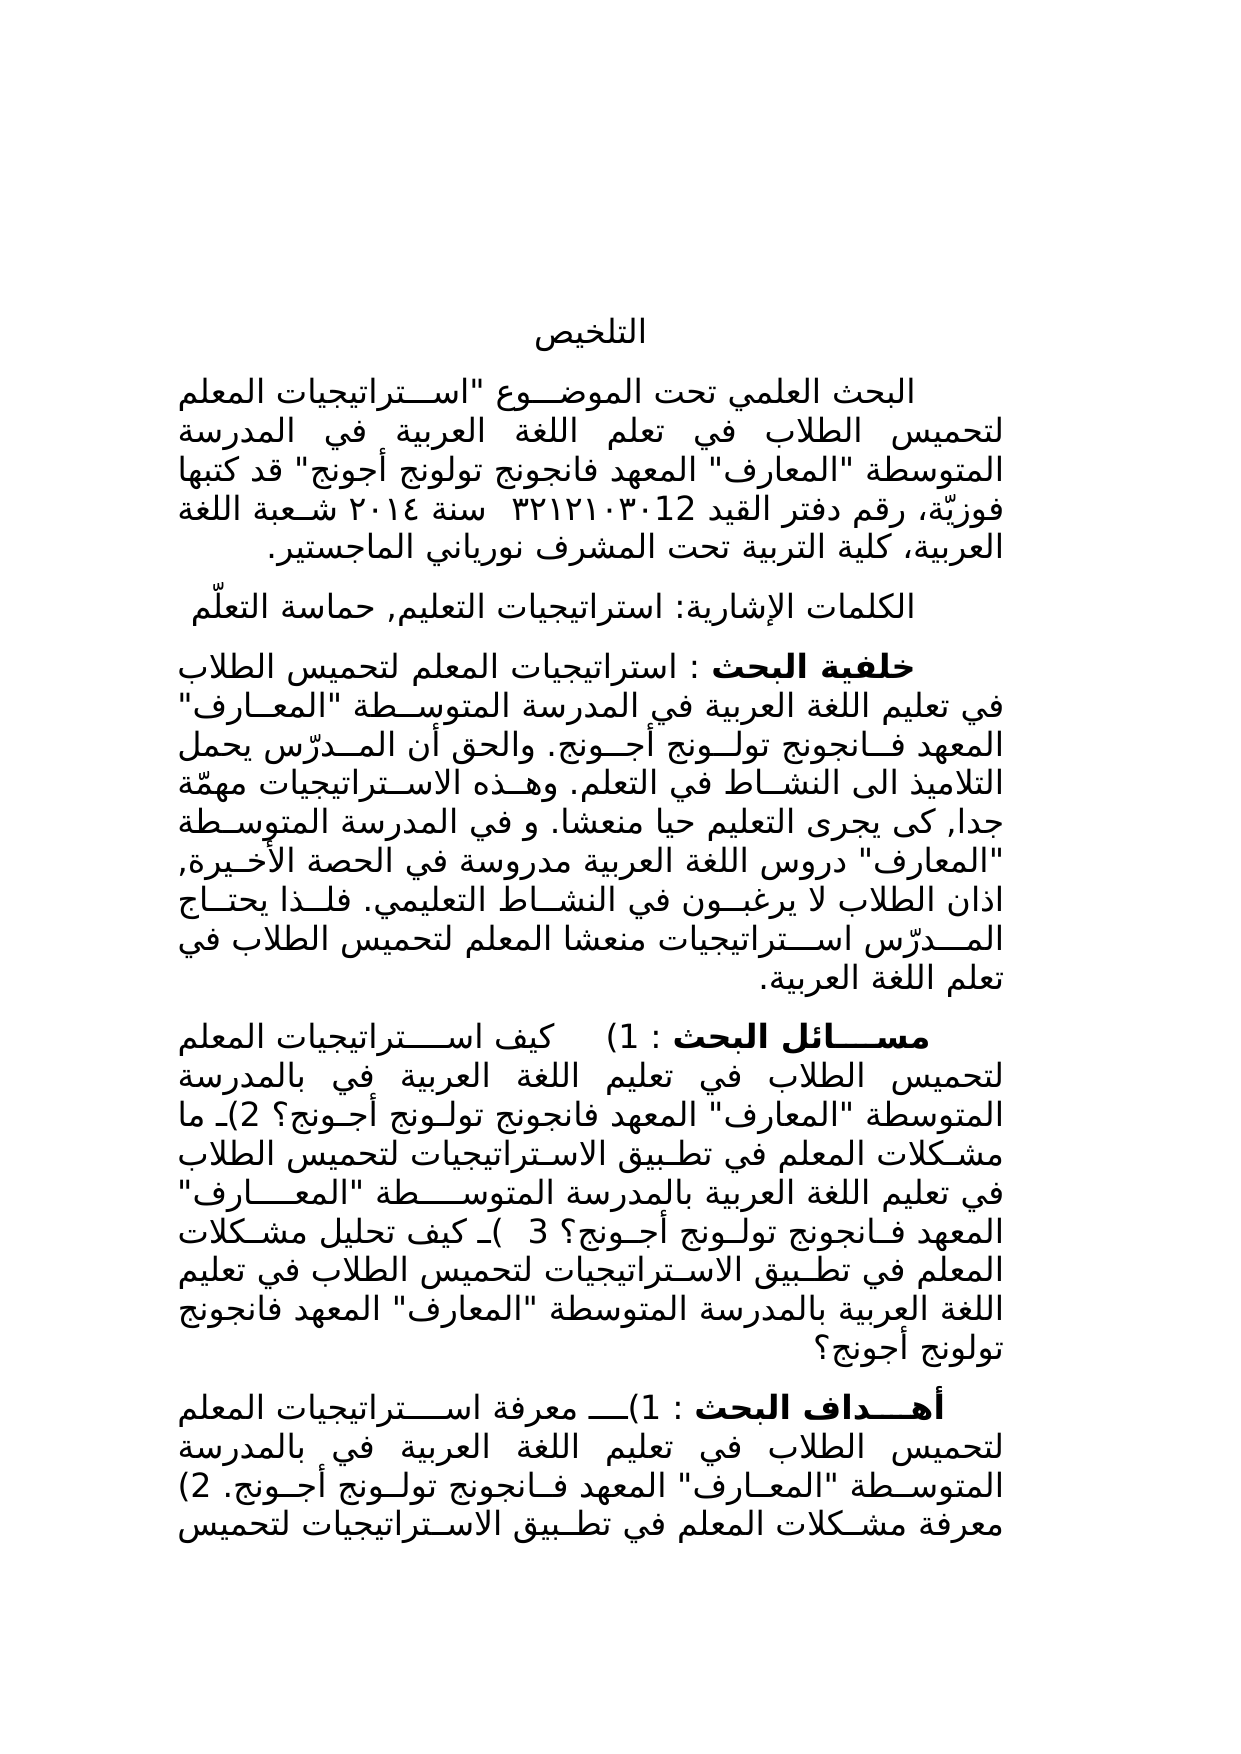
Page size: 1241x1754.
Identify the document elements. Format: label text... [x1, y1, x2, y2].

text التلخيص [177, 313, 1004, 352]
text البحث العلمي تحت الموضوع "استراتيجيات المعلم لتحميس الطلاب في تعلم اللغة العربية في المدرسة المتوسطة "المعارف" المعهد فانجونج تولونج أجونج" قد كتبها فوزيّة، رقم دفتر القيد ٣٢١٢١٠٣٠12 سنة ٢٠١٤ شعبة اللغة العربية، كلية التربية تحت المشرف نورياني الماجستير. [177, 372, 1004, 567]
text خلفية البحث : استراتيجيات المعلم لتحميس الطلاب في تعليم اللغة العربية في المدرسة المتوسطة "المعارف" المعهد فانجونج تولونج أجونج. والحق أن المدرّس يحمل التلاميذ الى النشاط في التعلم. وهذه الاستراتيجيات مهمّة جدا, كى يجرى التعليم حيا منعشا. و في المدرسة المتوسطة "المعارف" دروس اللغة العربية مدروسة في الحصة الأخيرة, اذان الطلاب لا يرغبون في النشاط التعليمي. فلذا يحتاج المدرّس استراتيجيات منعشا المعلم لتحميس الطلاب في تعلم اللغة العربية. [177, 647, 1004, 997]
text الكلمات الإشارية: استراتيجيات التعليم, حماسة التعلّم [177, 588, 1004, 626]
text مسائل البحث : 1) كيف استراتيجيات المعلم لتحميس الطلاب في تعليم اللغة العربية في بالمدرسة المتوسطة "المعارف" المعهد فانجونج تولونج أجونج؟ 2) ما مشكلات المعلم في تطبيق الاستراتيجيات لتحميس الطلاب في تعليم اللغة العربية بالمدرسة المتوسطة "المعارف" المعهد فانجونج تولونج أجونج؟ 3 ) كيف تحليل مشكلات المعلم في تطبيق الاستراتيجيات لتحميس الطلاب في تعليم اللغة العربية بالمدرسة المتوسطة "المعارف" المعهد فانجونج تولونج أجونج؟ [177, 1018, 1004, 1367]
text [177, 1388, 1004, 1544]
